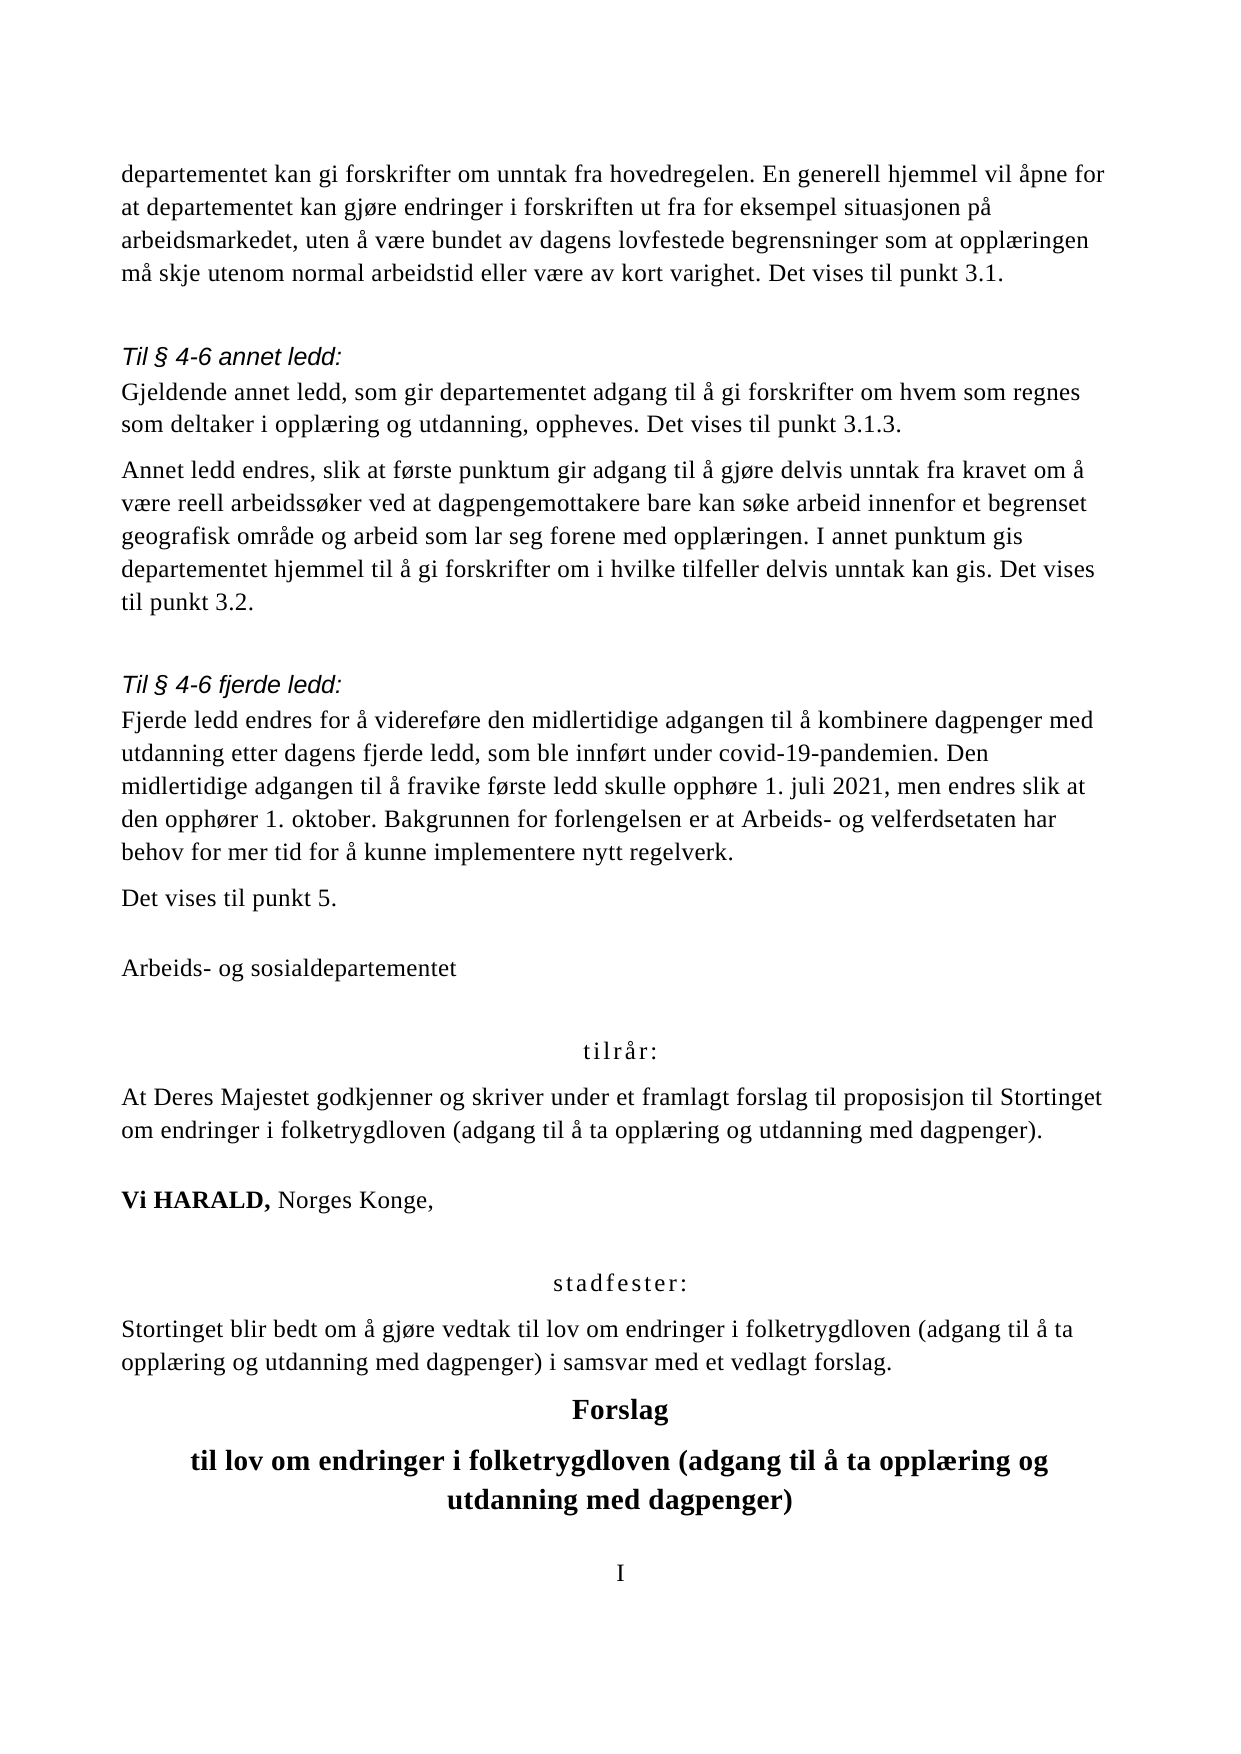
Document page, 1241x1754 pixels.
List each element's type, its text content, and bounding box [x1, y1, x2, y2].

text Stortinget blir bedt om å gjøre vedtak til lov om endringer i folketrygdloven (adgang til å ta opplæring og utdanning med dagpenger) i samsvar med et vedlagt forslag. [121, 1314, 1119, 1376]
text tilrår: [121, 1036, 1119, 1065]
text Vi HARALD, Norges Konge, [121, 1185, 1119, 1214]
text Det vises til punkt 5. [121, 883, 1119, 912]
text Annet ledd endres, slik at første punktum gir adgang til å gjøre delvis unntak fra kravet om å være reell arbeidssøker ved at dagpengemottakere bare kan søke arbeid innenfor et begrenset geografisk område og arbeid som lar seg forene med opplæringen. I annet punktum gis departementet hjemmel til å gi forskrifter om i hvilke tilfeller delvis unntak kan gis. Det vises til punkt 3.2. [121, 455, 1119, 616]
text Fjerde ledd endres for å videreføre den midlertidige adgangen til å kombinere dagpenger med utdanning etter dagens fjerde ledd, som ble innført under covid-19-pandemien. Den midlertidige adgangen til å fravike første ledd skulle opphøre 1. juli 2021, men endres slik at den opphører 1. oktober. Bakgrunnen for forlengelsen er at Arbeids- og velferdsetaten har behov for mer tid for å kunne implementere nytt regelverk. [121, 705, 1119, 866]
text Til § 4-6 annet ledd: [121, 342, 1119, 370]
text Arbeids- og sosialdepartementet [121, 953, 1119, 982]
text Forslag [121, 1392, 1119, 1426]
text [121, 159, 1119, 287]
text I [121, 1558, 1119, 1587]
text stadfester: [121, 1268, 1119, 1297]
text At Deres Majestet godkjenner og skriver under et framlagt forslag til proposisjon til Stortinget om endringer i folketrygdloven (adgang til å ta opplæring og utdanning med dagpenger). [121, 1082, 1119, 1144]
text Til § 4-6 fjerde ledd: [121, 670, 1119, 699]
text Gjeldende annet ledd, som gir departementet adgang til å gi forskrifter om hvem som regnes som deltaker i opplæring og utdanning, oppheves. Det vises til punkt 3.1.3. [121, 377, 1119, 438]
text til lov om endringer i folketrygdloven (adgang til å ta opplæring og utdanning med dagpenger) [121, 1443, 1119, 1516]
